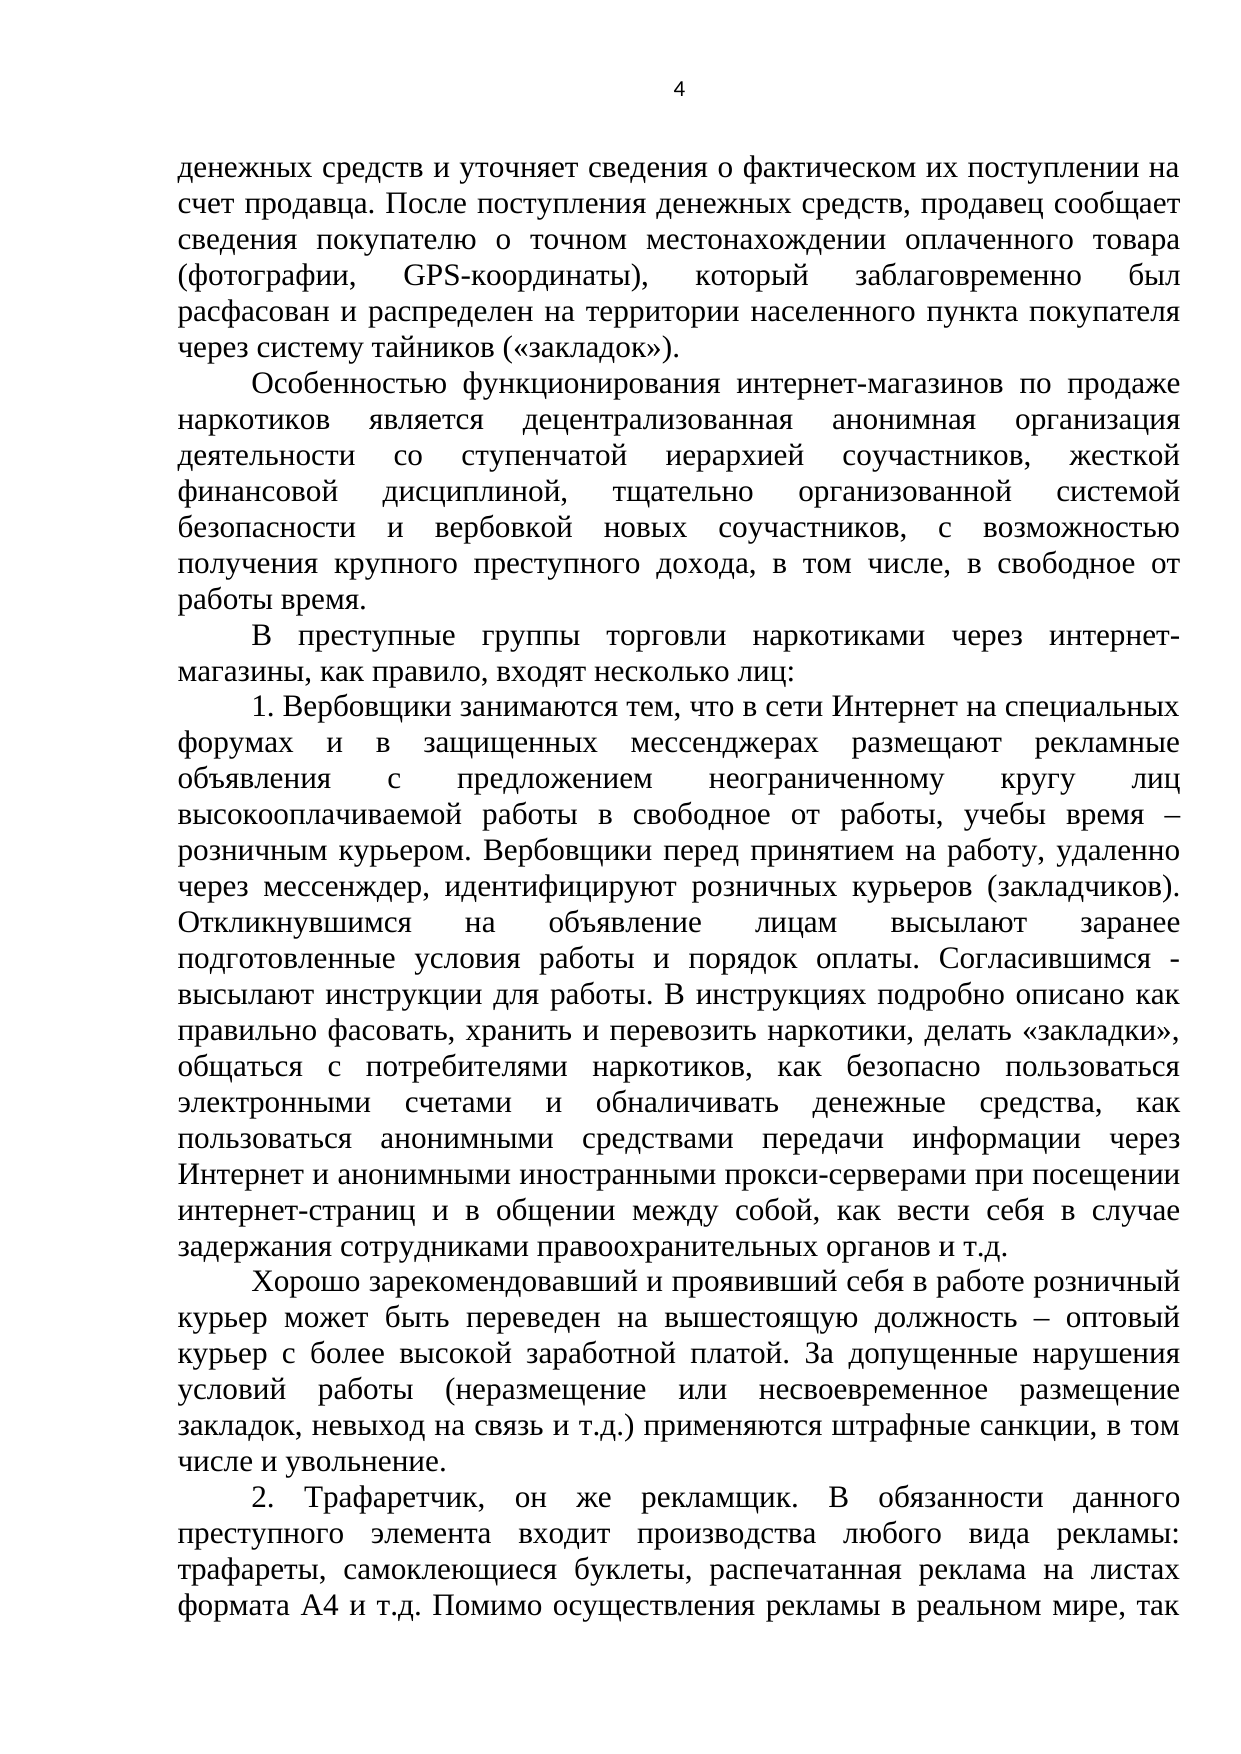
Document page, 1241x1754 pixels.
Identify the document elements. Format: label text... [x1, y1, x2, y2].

text В преступные группы торговли наркотиками через интернет-магазины, как правило, входят несколько лиц: [177, 616, 1181, 688]
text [177, 1478, 1181, 1622]
text Особенностью функционирования интернет-магазинов по продаже наркотиков является децентрализованная анонимная организация деятельности со ступенчатой иерархией соучастников, жесткой финансовой дисциплиной, тщательно организованной системой безопасности и вербовкой новых соучастников, с возможностью получения крупного преступного дохода, в том числе, в свободное от работы время. [177, 364, 1181, 616]
text 1. Вербовщики занимаются тем, что в сети Интернет на специальных форумах и в защищенных мессенджерах размещают рекламные объявления с предложением неограниченному кругу лиц высокооплачиваемой работы в свободное от работы, учебы время – розничным курьером. Вербовщики перед принятием на работу, удаленно через мессенждер, идентифицируют розничных курьеров (закладчиков). Откликнувшимся на объявление лицам высылают заранее подготовленные условия работы и порядок оплаты. Согласившимся - высылают инструкции для работы. В инструкциях подробно описано как правильно фасовать, хранить и перевозить наркотики, делать «закладки», общаться с потребителями наркотиков, как безопасно пользоваться электронными счетами и обналичивать денежные средства, как пользоваться анонимными средствами передачи информации через Интернет и анонимными иностранными прокси-серверами при посещении интернет-страниц и в общении между собой, как вести себя в случае задержания сотрудниками правоохранительных органов и т.д. [177, 688, 1181, 1263]
text Хорошо зарекомендовавший и проявивший себя в работе розничный курьер может быть переведен на вышестоящую должность – оптовый курьер с более высокой заработной платой. За допущенные нарушения условий работы (неразмещение или несвоевременное размещение закладок, невыход на связь и т.д.) применяются штрафные санкции, в том числе и увольнение. [177, 1263, 1181, 1478]
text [177, 149, 1181, 364]
